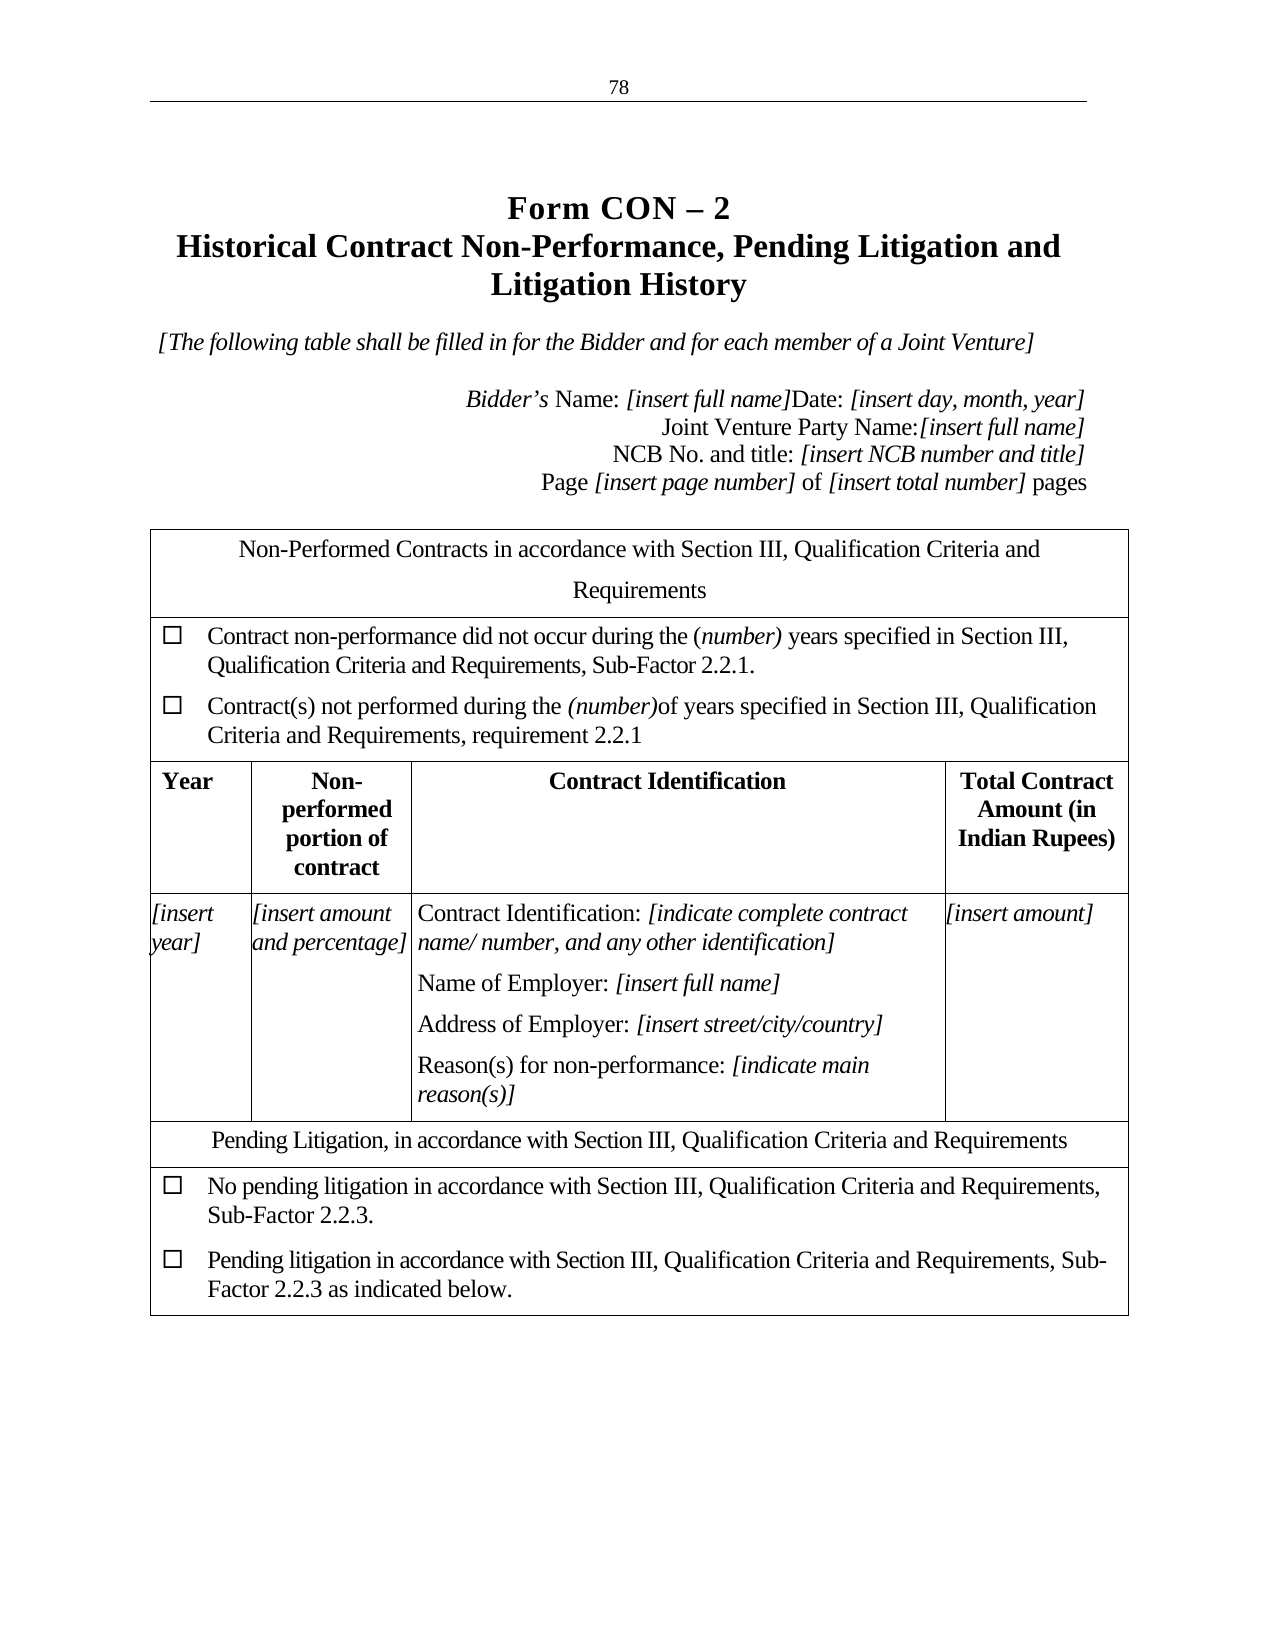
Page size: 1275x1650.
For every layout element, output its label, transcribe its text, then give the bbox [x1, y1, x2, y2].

table_cell Contract Identification: [indicate complete contract name/ number, and any other identification] Name of Employer: [insert full name] Address of Employer: [insert street/city/country] Reason(s) for non-performance: [indicate main reason(s)] [412, 894, 945, 1121]
table_cell [insert amount] [946, 894, 1128, 1121]
table_cell Contract non-performance did not occur during the (number) years specified in Section III, Qualification Criteria and Requirements, Sub-Factor 2.2.1. Contract(s) not performed during the (number)of years specified in Section III, Qualification Criteria and Requirements, requirement 2.2.1 [151, 618, 1128, 761]
subtitle Historical Contract Non-Performance, Pending Litigation and Litigation History [150, 226, 1087, 303]
table_cell Total Contract Amount (in Indian Rupees) [946, 762, 1128, 893]
table_cell Year [151, 762, 251, 893]
table_cell [insert year] [151, 894, 251, 1121]
table_cell [insert amount and percentage] [252, 894, 411, 1121]
table_cell No pending litigation in accordance with Section III, Qualification Criteria and Requirements, Sub-Factor 2.2.3. [151, 1168, 1128, 1241]
table_cell Pending Litigation, in accordance with Section III, Qualification Criteria and Requirements [151, 1122, 1128, 1166]
table_cell Non- performed portion of contract [252, 762, 411, 893]
table_cell Pending litigation in accordance with Section III, Qualification Criteria and Requirements, Sub-Factor 2.2.3 as indicated below. [151, 1241, 1128, 1315]
text Bidder’s Name: [insert full name]Date: [insert day, month, year] Joint Venture Party Name:[insert full name] NCB No. and title: [insert NCB number and title] Page [insert page number] of [insert total number] pages [150, 386, 1087, 496]
table_header Non-Performed Contracts in accordance with Section III, Qualification Criteria and Requirements [151, 530, 1128, 616]
table_cell Contract Identification [412, 762, 945, 893]
text [The following table shall be filled in for the Bidder and for each member of a Joint Venture] [157, 328, 1087, 356]
text Form CON – 2 [150, 176, 1087, 226]
